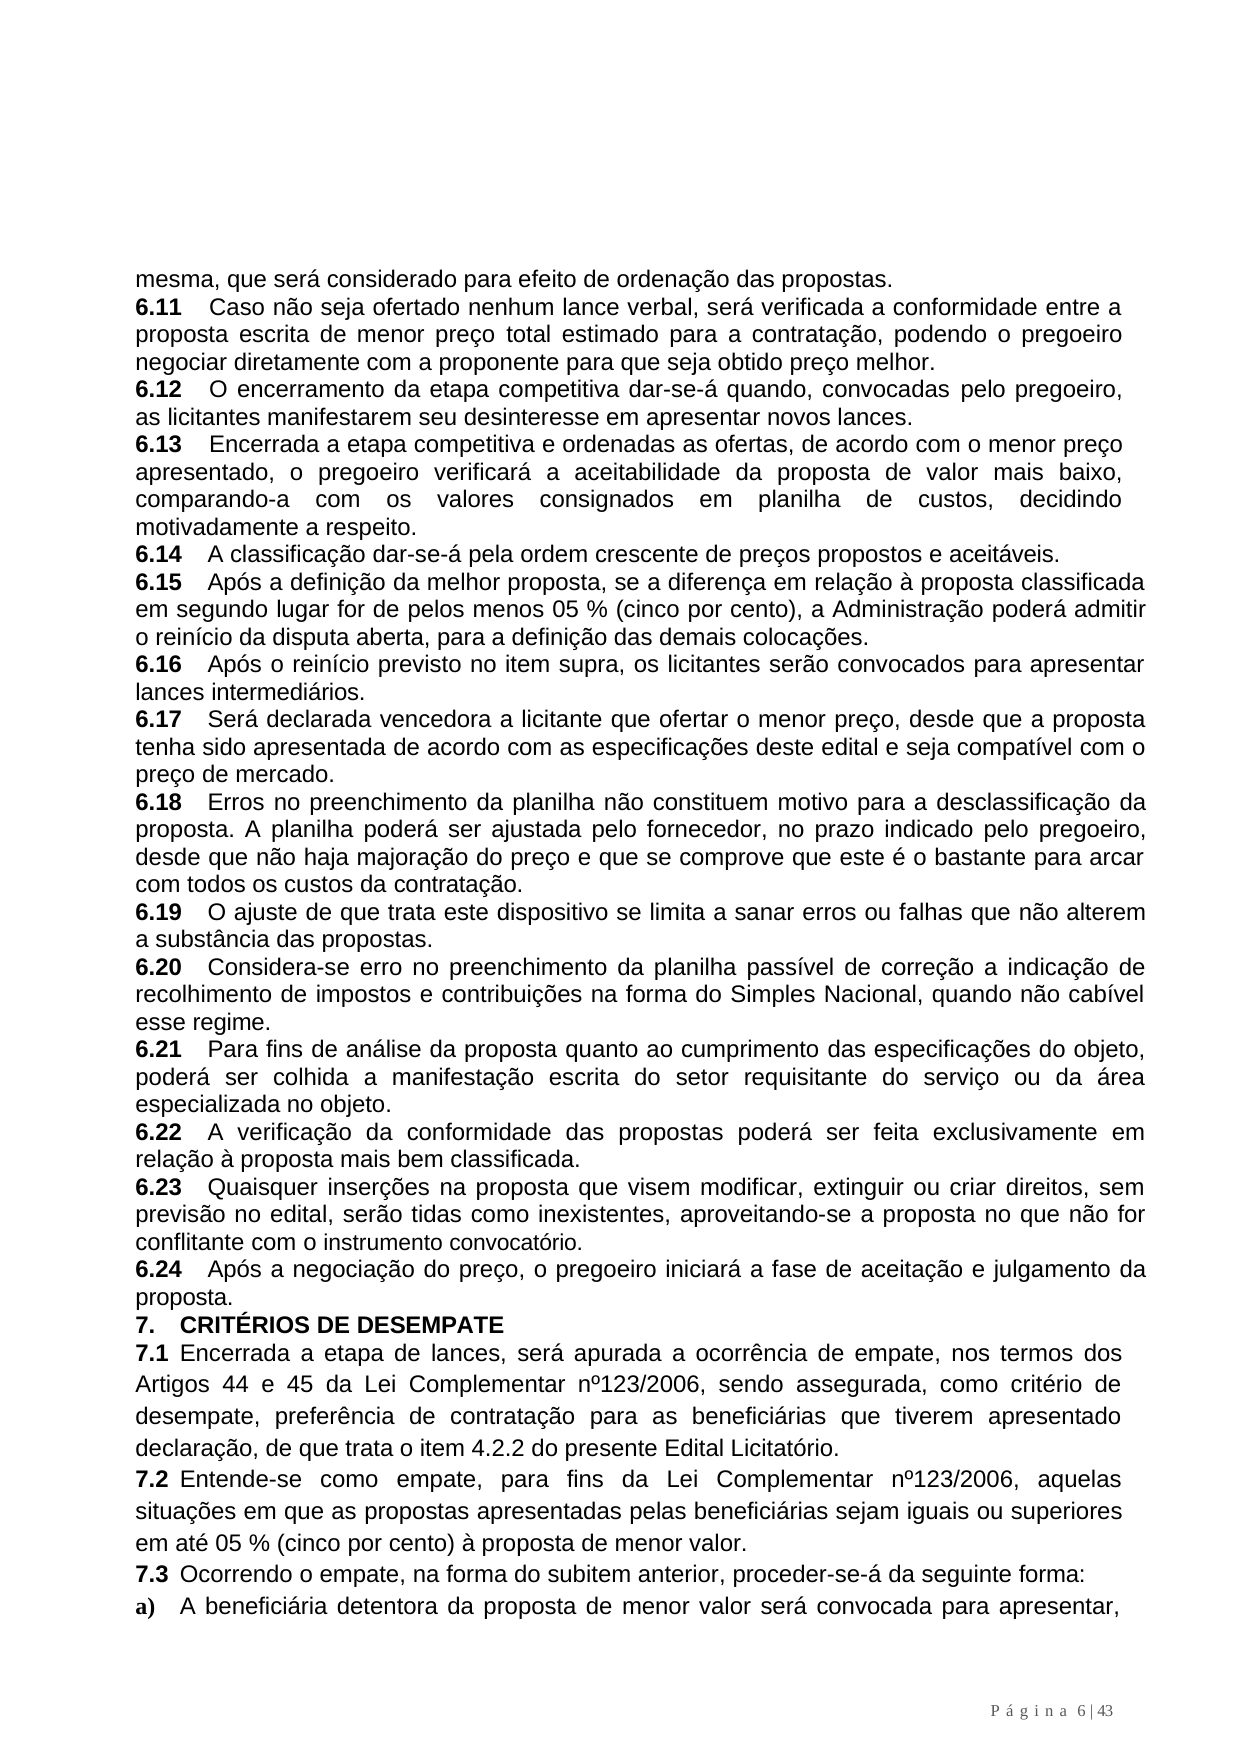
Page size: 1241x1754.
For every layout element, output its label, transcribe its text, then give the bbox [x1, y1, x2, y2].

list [135, 1592, 1122, 1619]
list Será declarada vencedora a licitante que ofertar o menor preço, desde que a proposta tenha sido apresentada de acordo com as especificações deste edital e seja compatível com o preço de mercado. [135, 706, 1146, 788]
list Erros no preenchimento da planilha não constituem motivo para a desclassificação da proposta. A planilha poderá ser ajustada pelo fornecedor, no prazo indicado pelo pregoeiro, desde que não haja majoração do preço e que se comprove que este é o bastante para arcar com todos os custos da contratação. [135, 788, 1146, 898]
list Após a negociação do preço, o pregoeiro iniciará a fase de aceitação e julgamento da proposta. [135, 1256, 1146, 1311]
list Considera-se erro no preenchimento da planilha passível de correção a indicação de recolhimento de impostos e contribuições na forma do Simples Nacional, quando não cabível esse regime. [135, 953, 1146, 1036]
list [135, 266, 1123, 293]
list O encerramento da etapa competitiva dar-se-á quando, convocadas pelo pregoeiro, as licitantes manifestarem seu desinteresse em apresentar novos lances. [135, 376, 1123, 431]
list Encerrada a etapa de lances, será apurada a ocorrência de empate, nos termos dos Artigos 44 e 45 da Lei Complementar nº123/2006, sendo assegurada, como critério de desempate, preferência de contratação para as beneficiárias que tiverem apresentado declaração, de que trata o item 4.2.2 do presente Edital Licitatório. [135, 1338, 1123, 1461]
subtitle CRITÉRIOS DE DESEMPATE [135, 1311, 1146, 1338]
list Entende-se como empate, para fins da Lei Complementar nº123/2006, aquelas situações em que as propostas apresentadas pelas beneficiárias sejam iguais ou superiores em até 05 % (cinco por cento) à proposta de menor valor. [135, 1465, 1123, 1556]
list Para fins de análise da proposta quanto ao cumprimento das especificações do objeto, poderá ser colhida a manifestação escrita do setor requisitante do serviço ou da área especializada no objeto. [135, 1036, 1146, 1118]
list O ajuste de que trata este dispositivo se limita a sanar erros ou falhas que não alterem a substância das propostas. [135, 898, 1146, 953]
list A verificação da conformidade das propostas poderá ser feita exclusivamente em relação à proposta mais bem classificada. [135, 1118, 1146, 1173]
list Ocorrendo o empate, na forma do subitem anterior, proceder-se-á da seguinte forma: [135, 1560, 1123, 1588]
list Encerrada a etapa competitiva e ordenadas as ofertas, de acordo com o menor preço apresentado, o pregoeiro verificará a aceitabilidade da proposta de valor mais baixo, comparando-a com os valores consignados em planilha de custos, decidindo motivadamente a respeito. [135, 431, 1123, 541]
list A classificação dar-se-á pela ordem crescente de preços propostos e aceitáveis. [135, 541, 1146, 568]
list Quaisquer inserções na proposta que visem modificar, extinguir ou criar direitos, sem previsão no edital, serão tidas como inexistentes, aproveitando-se a proposta no que não for conflitante com o instrumento convocatório. [135, 1173, 1146, 1256]
list Após o reinício previsto no item supra, os licitantes serão convocados para apresentar lances intermediários. [135, 651, 1146, 706]
list Caso não seja ofertado nenhum lance verbal, será verificada a conformidade entre a proposta escrita de menor preço total estimado para a contratação, podendo o pregoeiro negociar diretamente com a proponente para que seja obtido preço melhor. [135, 293, 1123, 376]
list Após a definição da melhor proposta, se a diferença em relação à proposta classificada em segundo lugar for de pelos menos 05 % (cinco por cento), a Administração poderá admitir o reinício da disputa aberta, para a definição das demais colocações. [135, 568, 1146, 651]
